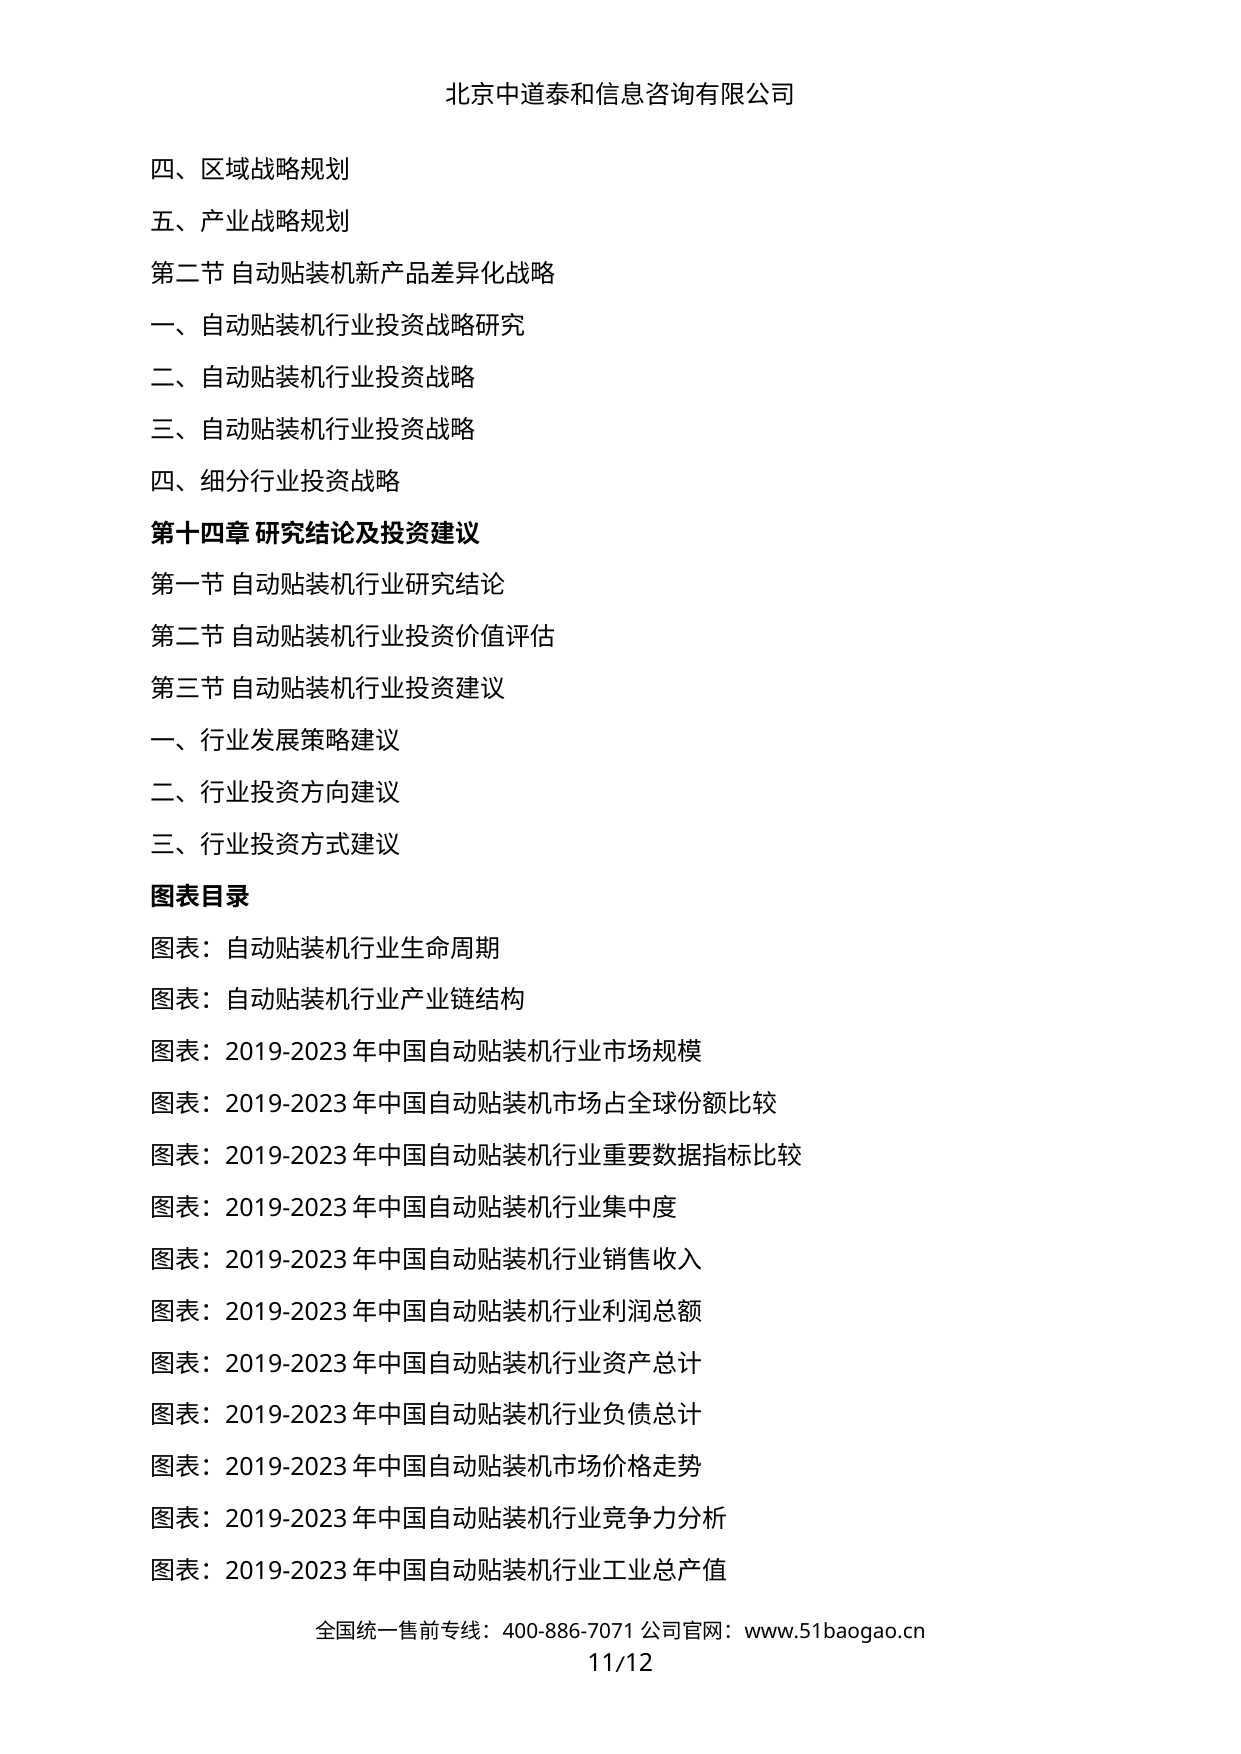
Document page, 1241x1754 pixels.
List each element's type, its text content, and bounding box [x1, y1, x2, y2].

text 一、自动贴装机行业投资战略研究 [150, 306, 1090, 342]
text 四、细分行业投资战略 [150, 461, 1090, 497]
text 第一节 自动贴装机行业研究结论 [150, 565, 1090, 601]
text 图表：2019-2023年中国自动贴装机行业负债总计 [150, 1395, 1090, 1431]
text 图表：2019-2023年中国自动贴装机行业利润总额 [150, 1291, 1090, 1327]
text 第十四章 研究结论及投资建议 [150, 513, 1090, 549]
text 图表：2019-2023年中国自动贴装机行业市场规模 [150, 1032, 1090, 1068]
text 二、自动贴装机行业投资战略 [150, 357, 1090, 394]
text 图表：2019-2023年中国自动贴装机行业竞争力分析 [150, 1499, 1090, 1535]
text 图表：2019-2023年中国自动贴装机行业工业总产值 [150, 1551, 1090, 1587]
text 四、区域战略规划 [150, 150, 1090, 186]
text 第二节 自动贴装机行业投资价值评估 [150, 617, 1090, 653]
text 图表目录 [150, 876, 1090, 912]
text 图表：2019-2023年中国自动贴装机行业销售收入 [150, 1239, 1090, 1276]
text 五、产业战略规划 [150, 202, 1090, 238]
text 二、行业投资方向建议 [150, 772, 1090, 809]
text 第三节 自动贴装机行业投资建议 [150, 669, 1090, 705]
text 第二节 自动贴装机新产品差异化战略 [150, 254, 1090, 290]
text 图表：自动贴装机行业生命周期 [150, 928, 1090, 964]
text 图表：2019-2023年中国自动贴装机行业集中度 [150, 1187, 1090, 1224]
text 图表：自动贴装机行业产业链结构 [150, 980, 1090, 1016]
text 图表：2019-2023年中国自动贴装机行业资产总计 [150, 1343, 1090, 1379]
text 图表：2019-2023年中国自动贴装机市场价格走势 [150, 1447, 1090, 1483]
text 三、自动贴装机行业投资战略 [150, 409, 1090, 446]
text 三、行业投资方式建议 [150, 824, 1090, 861]
text 图表：2019-2023年中国自动贴装机行业重要数据指标比较 [150, 1136, 1090, 1172]
text 图表：2019-2023年中国自动贴装机市场占全球份额比较 [150, 1084, 1090, 1120]
text 一、行业发展策略建议 [150, 721, 1090, 757]
